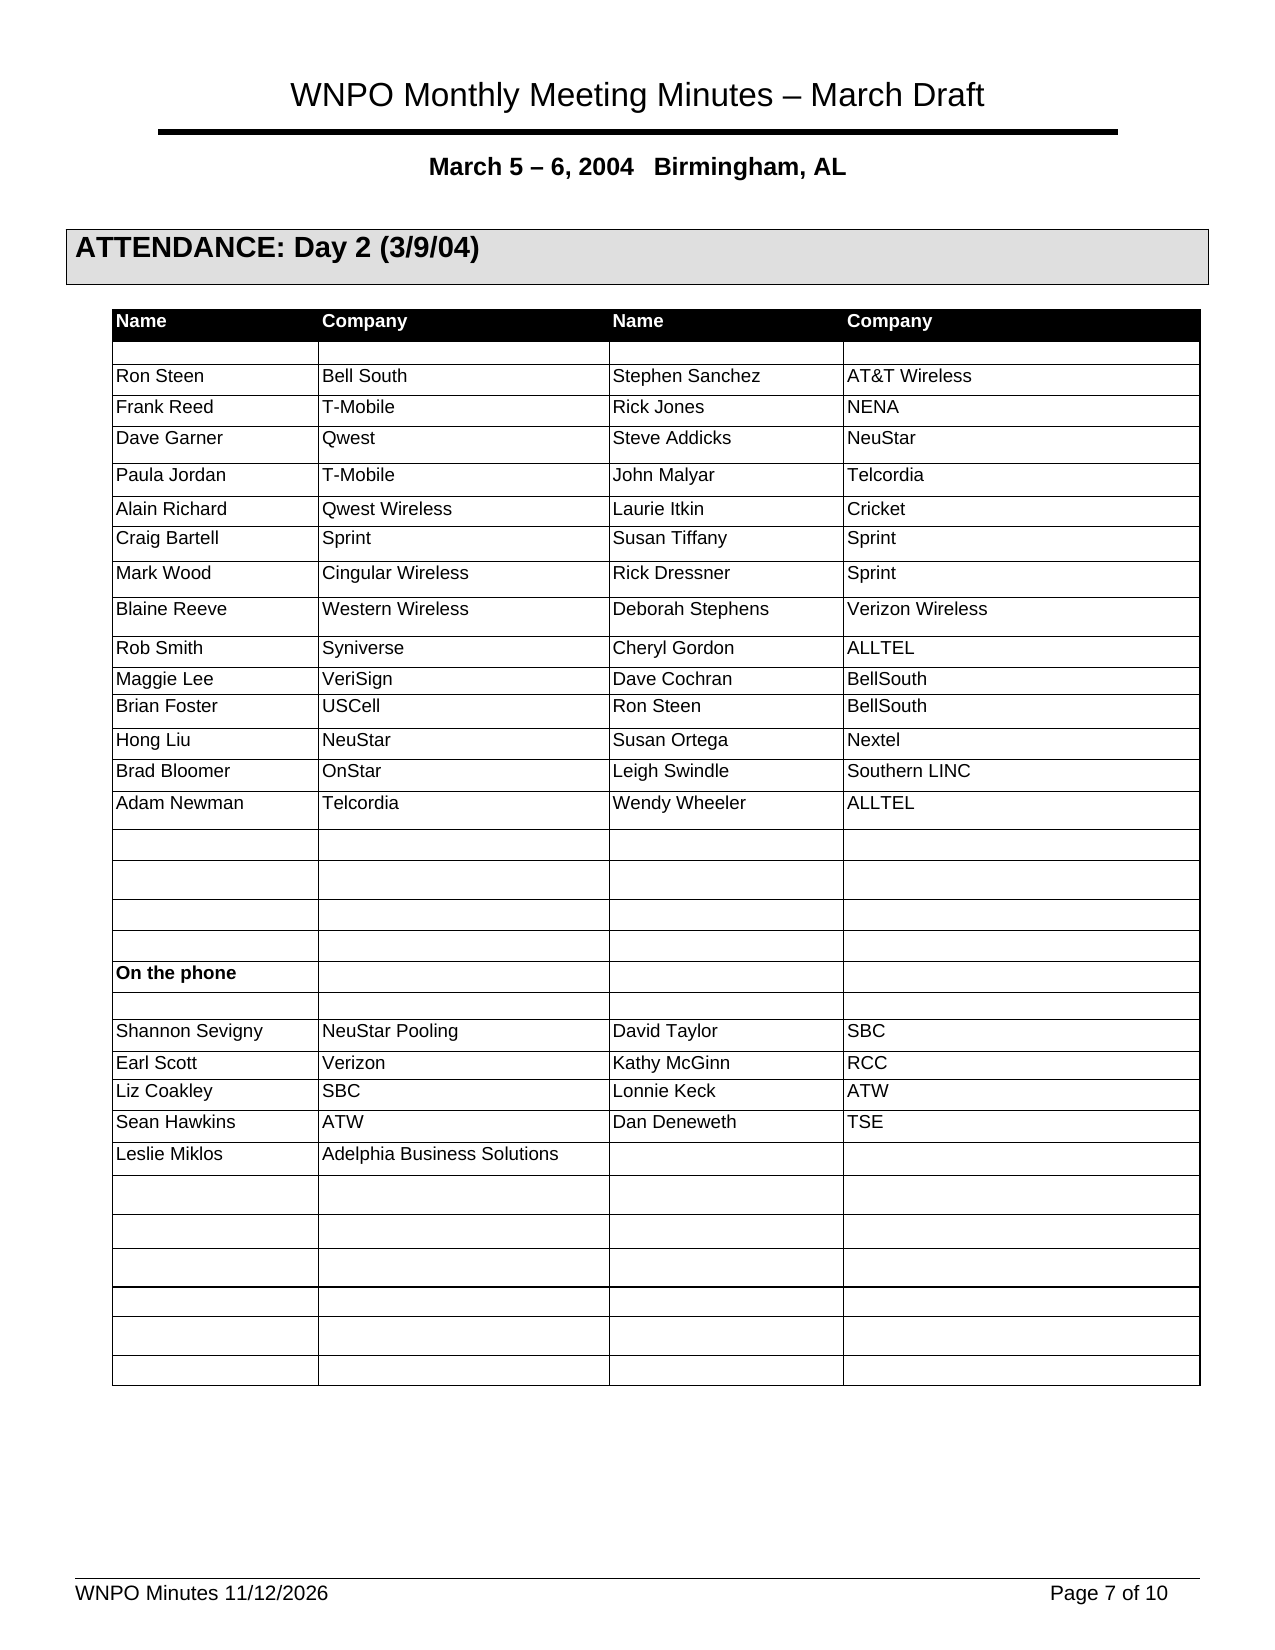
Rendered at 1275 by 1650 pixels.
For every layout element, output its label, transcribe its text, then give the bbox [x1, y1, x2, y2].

table_cell Telcordia [844, 464, 1199, 496]
table_cell [319, 861, 609, 898]
table_cell Alain Richard [113, 497, 318, 526]
table_cell Liz Coakley [113, 1080, 318, 1110]
table_cell [844, 760, 1199, 791]
table_cell Rick Dressner [610, 562, 843, 597]
table_cell Wendy Wheeler [610, 792, 843, 829]
table_cell Gordon [610, 637, 843, 667]
table_cell Sean Hawkins [113, 1111, 318, 1142]
table_header Name [610, 310, 843, 341]
table_cell Sprint [844, 527, 1199, 561]
table_cell Susan Ortega [610, 729, 843, 759]
table_cell [113, 1356, 318, 1385]
table_cell Paula Jordan [113, 464, 318, 496]
table_cell John Malyar [610, 464, 843, 496]
table_cell Deborah Stephens [610, 598, 843, 636]
table_cell Cricket [844, 497, 1199, 526]
table_cell Leslie Miklos [113, 1143, 318, 1175]
table_cell Qwest [319, 427, 609, 463]
table_cell NeuStar Pooling [319, 1020, 609, 1051]
table_cell AT&T Wireless [844, 365, 1199, 395]
table_cell Sprint [319, 527, 609, 561]
table_cell [319, 962, 609, 992]
table_cell Steve Addicks [610, 427, 843, 463]
table_cell Dave Garner [113, 427, 318, 463]
table_cell BellSouth [844, 695, 1199, 727]
table_cell ALLTEL [844, 637, 1199, 667]
table_cell Ron Steen [113, 365, 318, 395]
table_cell NeuStar [844, 427, 1199, 463]
table_cell [844, 1356, 1199, 1385]
table_cell [844, 1143, 1199, 1175]
table_cell [113, 1215, 318, 1248]
table_cell [319, 830, 609, 860]
table_cell David Taylor [610, 1020, 843, 1051]
table_cell Reeve [113, 598, 318, 636]
table_cell Bell South [319, 365, 609, 395]
table_cell [610, 1111, 843, 1142]
table_cell Hong Liu [113, 729, 318, 759]
table_cell [844, 1176, 1199, 1213]
table_cell [844, 993, 1199, 1019]
table_cell [319, 993, 609, 1019]
table_cell [610, 1215, 843, 1248]
table_cell [844, 830, 1199, 860]
table_cell USCell [319, 695, 609, 727]
table_cell Stephen Sanchez [610, 365, 843, 395]
table_cell Shannon Sevigny [113, 1020, 318, 1051]
table_cell [844, 962, 1199, 992]
table_cell Syniverse [319, 637, 609, 667]
table_cell [113, 931, 318, 961]
table_cell [844, 861, 1199, 898]
table_cell BellSouth [844, 668, 1199, 694]
table_cell SBC [319, 1080, 609, 1110]
table_cell [610, 1288, 843, 1316]
table_cell Adam Newman [113, 792, 318, 829]
table_cell [113, 1249, 318, 1286]
table_cell [113, 900, 318, 930]
table_cell SBC [844, 1020, 1199, 1051]
table_cell Adelphia Business Solutions [319, 1143, 609, 1175]
table_cell Western Wireless [319, 598, 609, 636]
table_cell [844, 900, 1199, 930]
table_cell On the phone [113, 962, 318, 992]
table_cell [610, 830, 843, 860]
table_cell [844, 1215, 1199, 1248]
table_cell [319, 1249, 609, 1286]
table_cell Lonnie Keck [610, 1080, 843, 1110]
table_cell [610, 342, 843, 364]
table_cell T-Mobile [319, 396, 609, 426]
table_cell Brian Foster [113, 695, 318, 727]
subtitle ATTENDANCE: Day 2 () [67, 230, 1208, 284]
table_cell [319, 342, 609, 364]
table_cell [610, 993, 843, 1019]
table_cell NeuStar [319, 729, 609, 759]
table_header Name [113, 310, 318, 341]
table_cell Telcordia [319, 792, 609, 829]
table_cell [319, 931, 609, 961]
table_cell [113, 993, 318, 1019]
table_cell [319, 1176, 609, 1213]
table_cell [610, 1249, 843, 1286]
table_cell [610, 1317, 843, 1355]
table_header Company [319, 310, 609, 341]
table_cell [844, 1249, 1199, 1286]
table_cell ALLTEL [844, 792, 1199, 829]
table_cell [844, 342, 1199, 364]
table_cell [113, 1288, 318, 1316]
table_cell Craig Bartell [113, 527, 318, 561]
table_cell Susan Tiffany [610, 527, 843, 561]
table_cell [319, 1288, 609, 1316]
table_cell Verizon [319, 1052, 609, 1078]
table_cell [319, 1215, 609, 1248]
table_cell ATW [319, 1111, 609, 1142]
table_cell [844, 1317, 1199, 1355]
table_cell [610, 1143, 843, 1175]
table_cell Qwest Wireless [319, 497, 609, 526]
table_cell Kathy McGinn [610, 1052, 843, 1078]
table_cell [113, 861, 318, 898]
table_cell Nextel [844, 729, 1199, 759]
table_cell [319, 1356, 609, 1385]
table_cell Frank Reed [113, 396, 318, 426]
table_cell ATW [844, 1080, 1199, 1110]
table_cell Rick Jones [610, 396, 843, 426]
table_cell Sprint [844, 562, 1199, 597]
table_cell Ron Steen [610, 695, 843, 727]
table_cell [610, 962, 843, 992]
table_cell Rob Smith [113, 637, 318, 667]
table_cell [844, 1288, 1199, 1316]
table_cell TSE [844, 1111, 1199, 1142]
table_cell T-Mobile [319, 464, 609, 496]
table_cell Verizon Wireless [844, 598, 1199, 636]
table_cell [610, 1176, 843, 1213]
table_cell [610, 861, 843, 898]
table_cell [844, 931, 1199, 961]
table_cell NENA [844, 396, 1199, 426]
table_cell RCC [844, 1052, 1199, 1078]
table_cell Earl Scott [113, 1052, 318, 1078]
table_header Company [844, 310, 1199, 341]
table_cell [319, 1317, 609, 1355]
table_cell Cingular Wireless [319, 562, 609, 597]
table_cell [113, 342, 318, 364]
table_cell Laurie Itkin [610, 497, 843, 526]
table_cell Mark Wood [113, 562, 318, 597]
table_cell [113, 1317, 318, 1355]
table_cell Dave Cochran [610, 668, 843, 694]
table_cell VeriSign [319, 668, 609, 694]
table_cell [610, 1356, 843, 1385]
table_cell Brad Bloomer [113, 760, 318, 791]
table_cell [610, 900, 843, 930]
table_cell [113, 830, 318, 860]
table_cell Maggie Lee [113, 668, 318, 694]
table_cell OnStar [319, 760, 609, 791]
table_cell Leigh Swindle [610, 760, 843, 791]
table_cell [319, 900, 609, 930]
table_cell [113, 1176, 318, 1213]
table_cell [610, 931, 843, 961]
